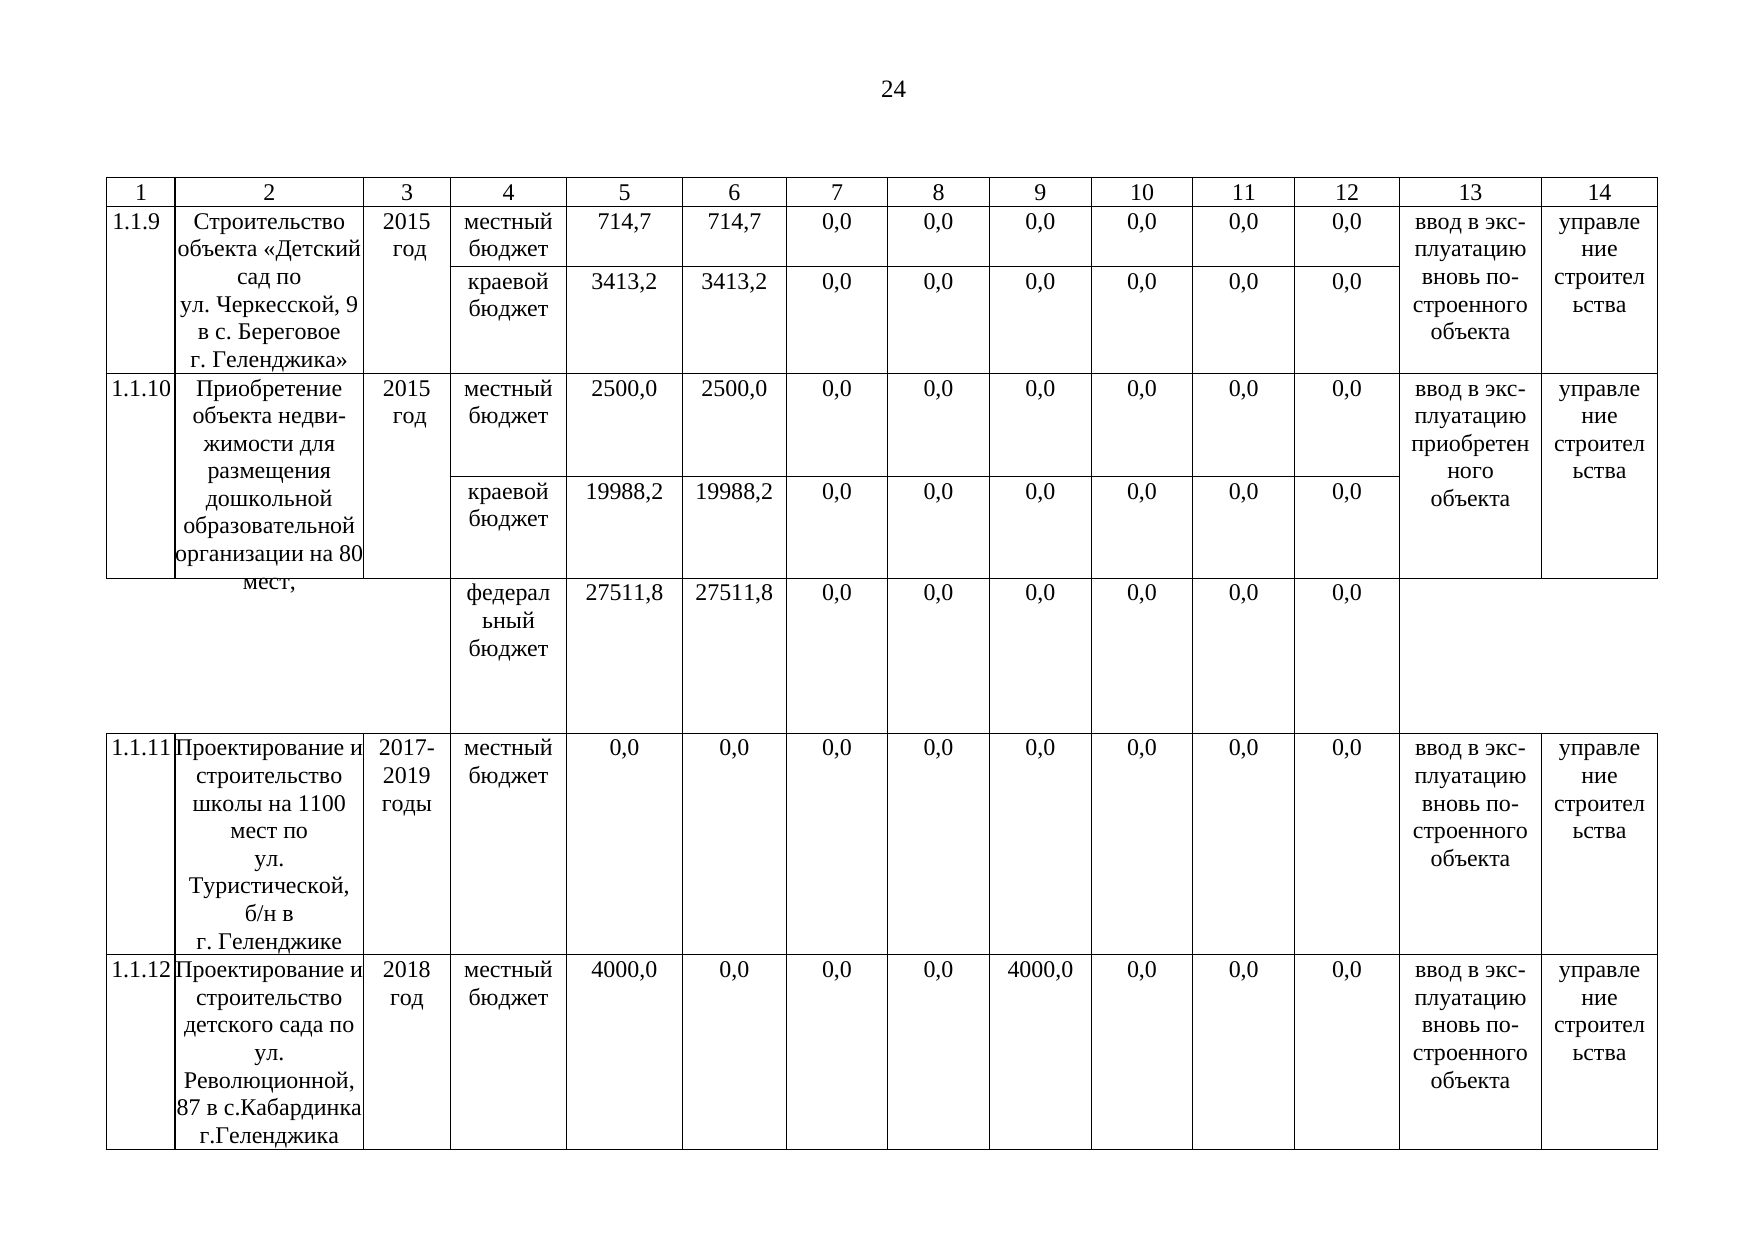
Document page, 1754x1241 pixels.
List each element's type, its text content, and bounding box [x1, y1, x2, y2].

table_cell 0,0 [1092, 374, 1192, 476]
table_cell 0,0 [888, 207, 989, 266]
table_cell 0,0 [683, 734, 786, 954]
table_cell 0,0 [1092, 955, 1192, 1148]
table_cell 0,0 [1193, 207, 1294, 266]
table_cell 4000,0 [567, 955, 682, 1148]
table_cell управление строительства [1542, 955, 1657, 1148]
table_cell 0,0 [1295, 207, 1399, 266]
table_cell местный бюджет [451, 955, 566, 1148]
table_cell 27511,8 [567, 579, 682, 732]
table_cell 0,0 [888, 955, 989, 1148]
table_cell 0,0 [567, 734, 682, 954]
table_cell 0,0 [787, 734, 887, 954]
table_cell 714,7 [683, 207, 786, 266]
table_cell 0,0 [888, 579, 989, 732]
table_cell 0,0 [1092, 267, 1192, 372]
table_cell 0,0 [888, 374, 989, 476]
table_cell 0,0 [1295, 374, 1399, 476]
table_cell 0,0 [1295, 955, 1399, 1148]
table_cell 0,0 [787, 955, 887, 1148]
table_cell Проектирование и строительство школы на 1100 мест по ул. Туристической, б/н в г. Геленджике [176, 734, 363, 954]
table_cell 0,0 [1295, 267, 1399, 372]
table_cell 0,0 [990, 267, 1091, 372]
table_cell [1400, 955, 1541, 1148]
table_cell 27511,8 [683, 579, 786, 732]
table_header 14 [1542, 178, 1657, 206]
table_cell 0,0 [787, 207, 887, 266]
table_cell краевой бюджет [451, 477, 566, 577]
table_header 7 [787, 178, 887, 206]
table_cell 0,0 [1295, 477, 1399, 577]
table_cell 0,0 [1295, 734, 1399, 954]
table_cell местный бюджет [451, 374, 566, 476]
table_cell 0,0 [683, 955, 786, 1148]
table_header 1 [107, 178, 174, 206]
table_cell Приобретение объекта недвижимости для размещения дошкольной образовательной организации на 80 мест, расположенной по адресу: г. Геленджик, ул. Дивноморская, 37а [176, 374, 363, 577]
table_cell 0,0 [787, 579, 887, 732]
table_cell 2500,0 [567, 374, 682, 476]
table_cell управление строительства [1542, 207, 1657, 372]
table_cell 0,0 [1193, 579, 1294, 732]
table_cell 0,0 [888, 734, 989, 954]
table_cell 0,0 [1193, 734, 1294, 954]
table_cell 2018 год [364, 955, 450, 1148]
table_cell 0,0 [1295, 579, 1399, 732]
table_cell ввод в эксплуатацию вновь построенного объекта [1400, 734, 1541, 954]
table_cell 0,0 [787, 477, 887, 577]
table_header 13 [1400, 178, 1541, 206]
table_cell 3413,2 [567, 267, 682, 372]
table_cell управление строительства [1542, 734, 1657, 954]
table_cell 2015 год [364, 207, 450, 372]
table_cell 1.1.10 [107, 374, 174, 577]
table_cell 0,0 [990, 477, 1091, 577]
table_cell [1400, 207, 1541, 372]
table_header 5 [567, 178, 682, 206]
table_cell местный бюджет [451, 207, 566, 266]
table_cell краевой бюджет [451, 267, 566, 372]
table_header 9 [990, 178, 1091, 206]
table_cell 714,7 [567, 207, 682, 266]
table_cell 0,0 [990, 734, 1091, 954]
table_cell 0,0 [990, 579, 1091, 732]
table_cell местный бюджет [451, 734, 566, 954]
table_cell 0,0 [787, 267, 887, 372]
table_header 3 [364, 178, 450, 206]
table_cell 0,0 [990, 374, 1091, 476]
table_cell 2017-2019 годы [364, 734, 450, 954]
table_cell Проектирование и строительство детского сада по ул. Революционной, 87 в с.Кабардинка г.Геленджика [176, 955, 363, 1148]
table_cell 19988,2 [567, 477, 682, 577]
table_cell 0,0 [888, 267, 989, 372]
table_cell 0,0 [1193, 267, 1294, 372]
table_cell федеральный бюджет [451, 579, 566, 732]
table_cell 0,0 [990, 207, 1091, 266]
table_cell 0,0 [1193, 955, 1294, 1148]
table_cell 0,0 [1092, 579, 1192, 732]
table_cell 0,0 [1193, 477, 1294, 577]
table_cell 0,0 [1092, 207, 1192, 266]
table_cell Строительство объекта «Детский сад по ул. Черкесской, 9 в с. Береговое г. Геленджика» [176, 207, 363, 372]
table_cell 3413,2 [683, 267, 786, 372]
table_cell 1.1.11 [107, 734, 174, 954]
table_header 11 [1193, 178, 1294, 206]
table_cell 4000,0 [990, 955, 1091, 1148]
table_cell 0,0 [1092, 477, 1192, 577]
table_header 2 [176, 178, 363, 206]
table_cell 0,0 [787, 374, 887, 476]
table_header 4 [451, 178, 566, 206]
table_cell управление строительства [1542, 374, 1657, 577]
table_cell 2500,0 [683, 374, 786, 476]
table_cell 2015 год [364, 374, 450, 577]
table_cell 0,0 [1193, 374, 1294, 476]
table_header 6 [683, 178, 786, 206]
table_cell 1.1.9 [107, 207, 174, 372]
table_header 10 [1092, 178, 1192, 206]
table_cell 1.1.12 [107, 955, 174, 1148]
table_cell 0,0 [1092, 734, 1192, 954]
table_header 12 [1295, 178, 1399, 206]
table_cell 19988,2 [683, 477, 786, 577]
table_header 8 [888, 178, 989, 206]
table_cell 0,0 [888, 477, 989, 577]
table_cell ввод в эксплуатацию приобретенного объекта [1400, 374, 1541, 577]
